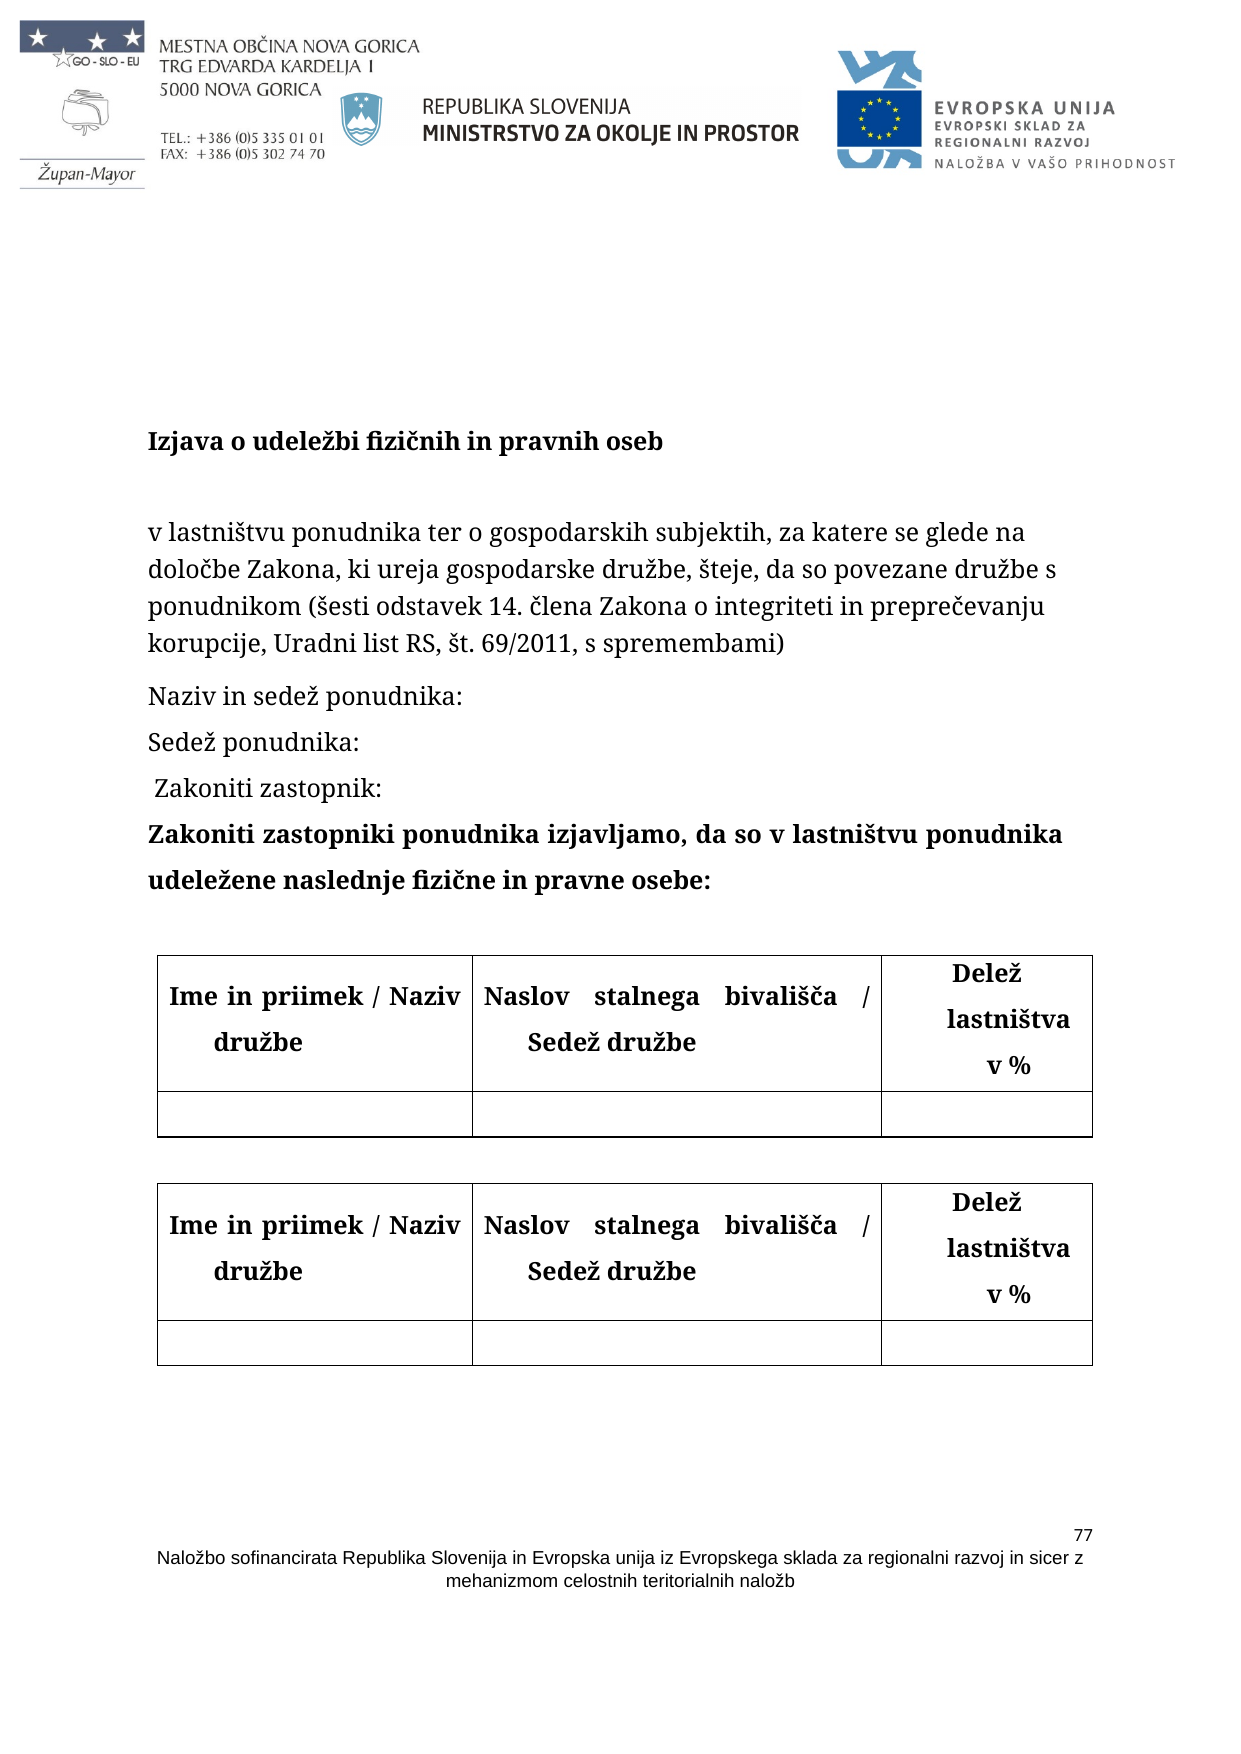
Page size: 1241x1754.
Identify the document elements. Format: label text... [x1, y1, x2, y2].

table_header Delež lastništva v % [882, 956, 1092, 1091]
table_header Ime in priimek / Naziv družbe [158, 1184, 472, 1319]
table_cell [158, 1092, 472, 1136]
text Izjava o udeležbi fizičnih in pravnih oseb [148, 423, 1093, 457]
text v lastništvu ponudnika ter o gospodarskih subjektih, za katere se glede na določbe Zakona, ki ureja gospodarske družbe, šteje, da so povezane družbe s ponudnikom (šesti odstavek 14. člena Zakona o integriteti in preprečevanju korupcije, Uradni list RS, št. 69/2011, s spremembami) [148, 515, 1093, 659]
picture [19, 0, 1219, 226]
text Sedež ponudnika: [148, 725, 1093, 759]
table_cell [473, 1321, 881, 1365]
table_cell [882, 1321, 1092, 1365]
table_header Delež lastništva v % [882, 1184, 1092, 1319]
table_header Naslov stalnega bivališča / Sedež družbe [473, 1184, 881, 1319]
text Naziv in sedež ponudnika: [148, 679, 1093, 713]
table_header Ime in priimek / Naziv družbe [158, 956, 472, 1091]
table_cell [882, 1092, 1092, 1136]
text Zakoniti zastopnik: [148, 771, 1093, 805]
table_cell [158, 1321, 472, 1365]
table_cell [473, 1092, 881, 1136]
table_header Naslov stalnega bivališča / Sedež družbe [473, 956, 881, 1091]
text Zakoniti zastopniki ponudnika izjavljamo, da so v lastništvu ponudnika udeležene naslednje fizične in pravne osebe: [148, 817, 1064, 897]
